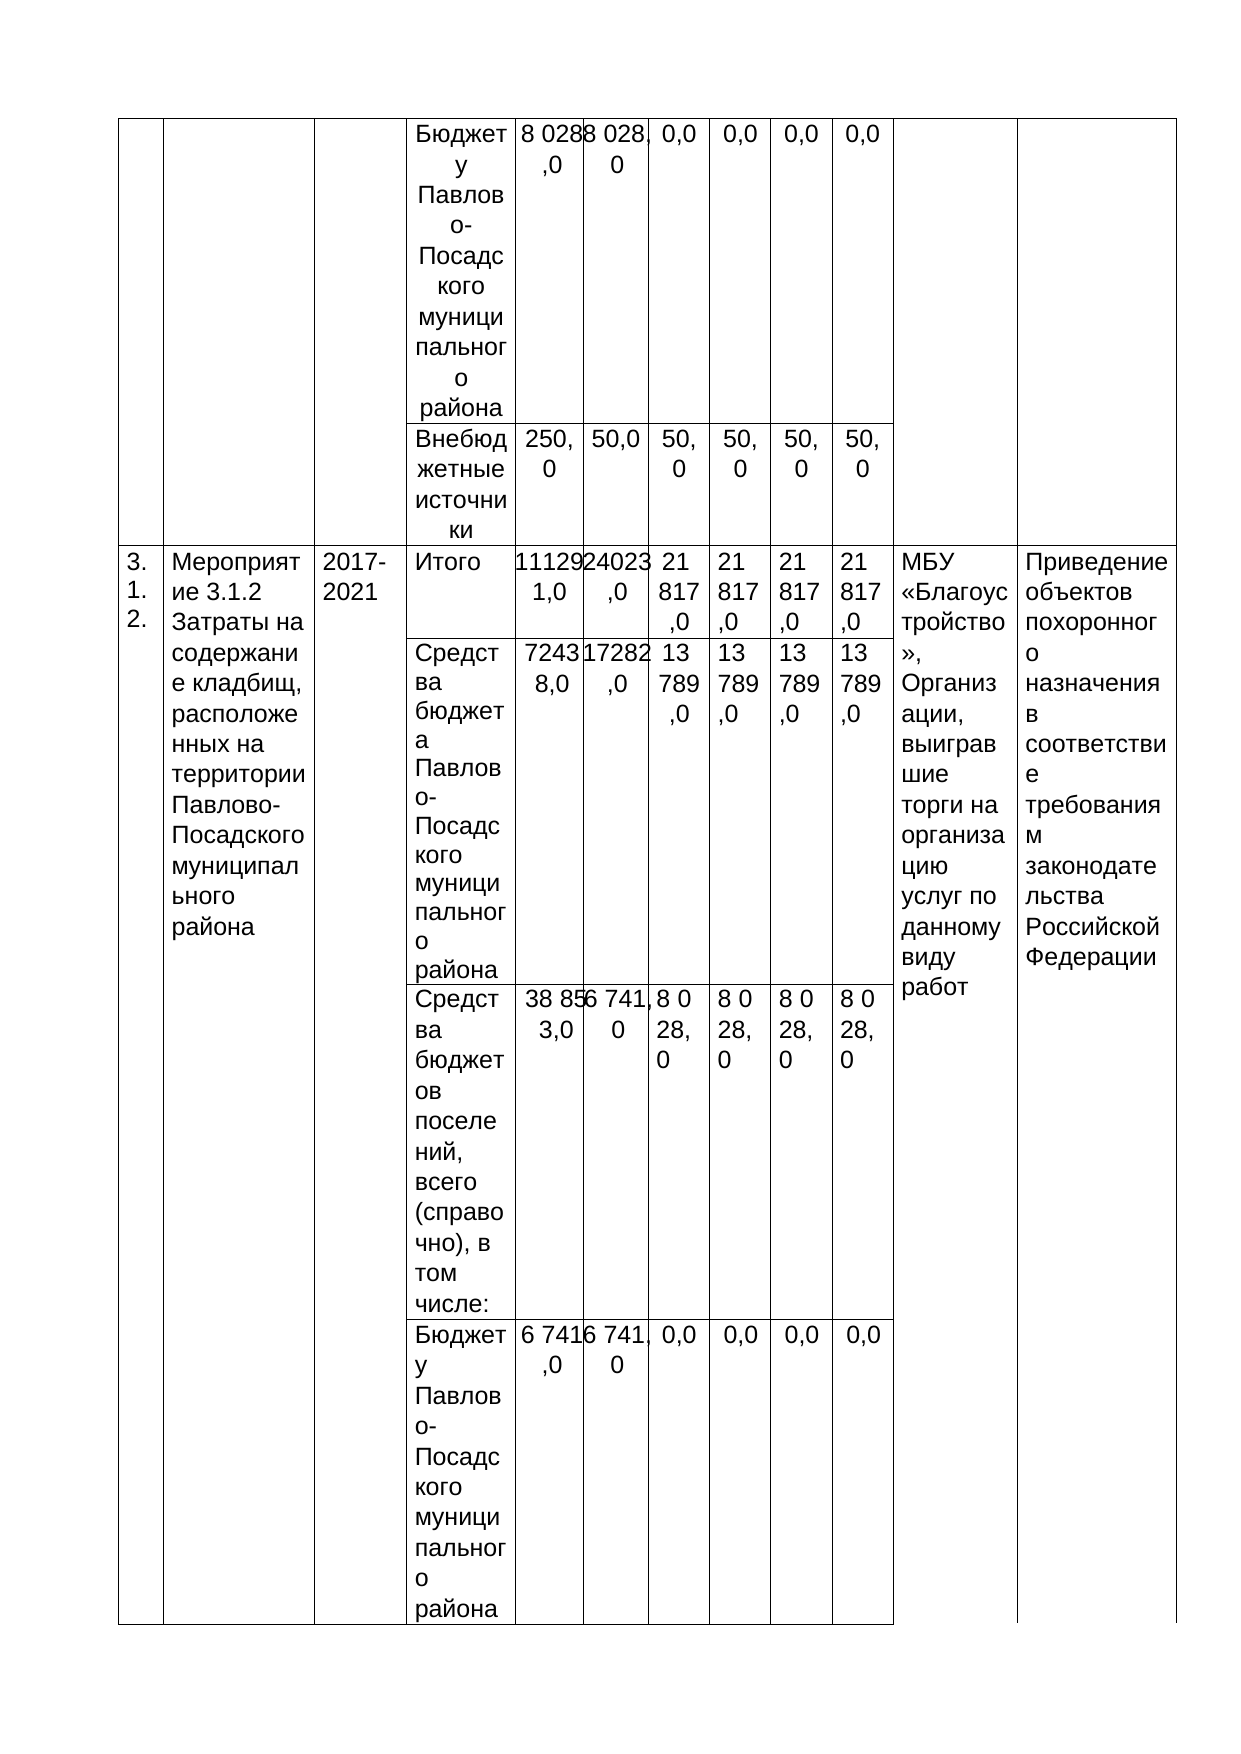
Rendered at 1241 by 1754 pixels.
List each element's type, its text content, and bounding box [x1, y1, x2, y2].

table_cell 8 028,0 [833, 985, 893, 1319]
table_cell 0,0 [833, 119, 893, 423]
table_cell 0,0 [649, 1320, 709, 1624]
table_cell 0,0 [833, 1320, 893, 1624]
table_cell Мероприятие 3.1.2 Затраты на содержание кладбищ, расположенных на территории Павлово-Посадского муниципального района [164, 546, 314, 1624]
table_cell Внебюджетные источники [407, 424, 515, 545]
table_cell 38 853,0 [516, 985, 583, 1319]
table_cell 24023,0 [584, 546, 648, 637]
table_cell 21 817,0 [833, 546, 893, 637]
table_cell 111291,0 [516, 546, 583, 637]
table_cell Бюджету Павлово-Посадского муниципального района [407, 119, 515, 423]
table_cell 50,0 [771, 424, 832, 545]
table_cell 0,0 [710, 1320, 770, 1624]
table_cell 8 028,0 [516, 119, 583, 423]
table_cell 2017-2021 [315, 546, 406, 1624]
table_cell Приведение объектов похоронного назначения в соответствие требованиям законодательства Российской Федерации [1018, 546, 1177, 1624]
table_cell Средства бюджета Павлово-Посадского муниципального района [407, 639, 515, 983]
table_cell 13 789,0 [771, 639, 832, 983]
table_cell 50,0 [584, 424, 648, 545]
table_cell 6 741,0 [584, 985, 648, 1319]
table_cell Бюджету Павлово-Посадского муниципального района [407, 1320, 515, 1624]
table_cell 50,0 [649, 424, 709, 545]
table_cell Средства бюджетов поселений, всего (справочно), в том числе: [407, 985, 515, 1319]
table_cell 50,0 [710, 424, 770, 545]
table_cell 6 741,0 [516, 1320, 583, 1624]
table_cell 13 789,0 [649, 639, 709, 983]
table_cell 3.1.2. [119, 546, 163, 1624]
table_cell 8 028,0 [771, 985, 832, 1319]
table_cell 0,0 [771, 119, 832, 423]
table_cell 50,0 [833, 424, 893, 545]
table_cell МБУ «Благоустройство», Организации, выигравшие торги на организацию услуг по данному виду работ [894, 546, 1017, 1624]
table_cell 250,0 [516, 424, 583, 545]
table_cell 13 789,0 [710, 639, 770, 983]
table_cell 72438,0 [516, 639, 583, 983]
table_cell Итого [407, 546, 515, 637]
table_cell 0,0 [649, 119, 709, 423]
table_cell 13 789,0 [833, 639, 893, 983]
table_cell 8 028,0 [584, 119, 648, 423]
table_cell 6 741,0 [584, 1320, 648, 1624]
table_cell 21 817,0 [771, 546, 832, 637]
table_cell 0,0 [710, 119, 770, 423]
table_cell 21 817,0 [710, 546, 770, 637]
table_cell 8 028,0 [710, 985, 770, 1319]
table_cell 21 817,0 [649, 546, 709, 637]
table_cell 0,0 [771, 1320, 832, 1624]
table_cell 17282,0 [584, 639, 648, 983]
table_cell 8 028,0 [649, 985, 709, 1319]
